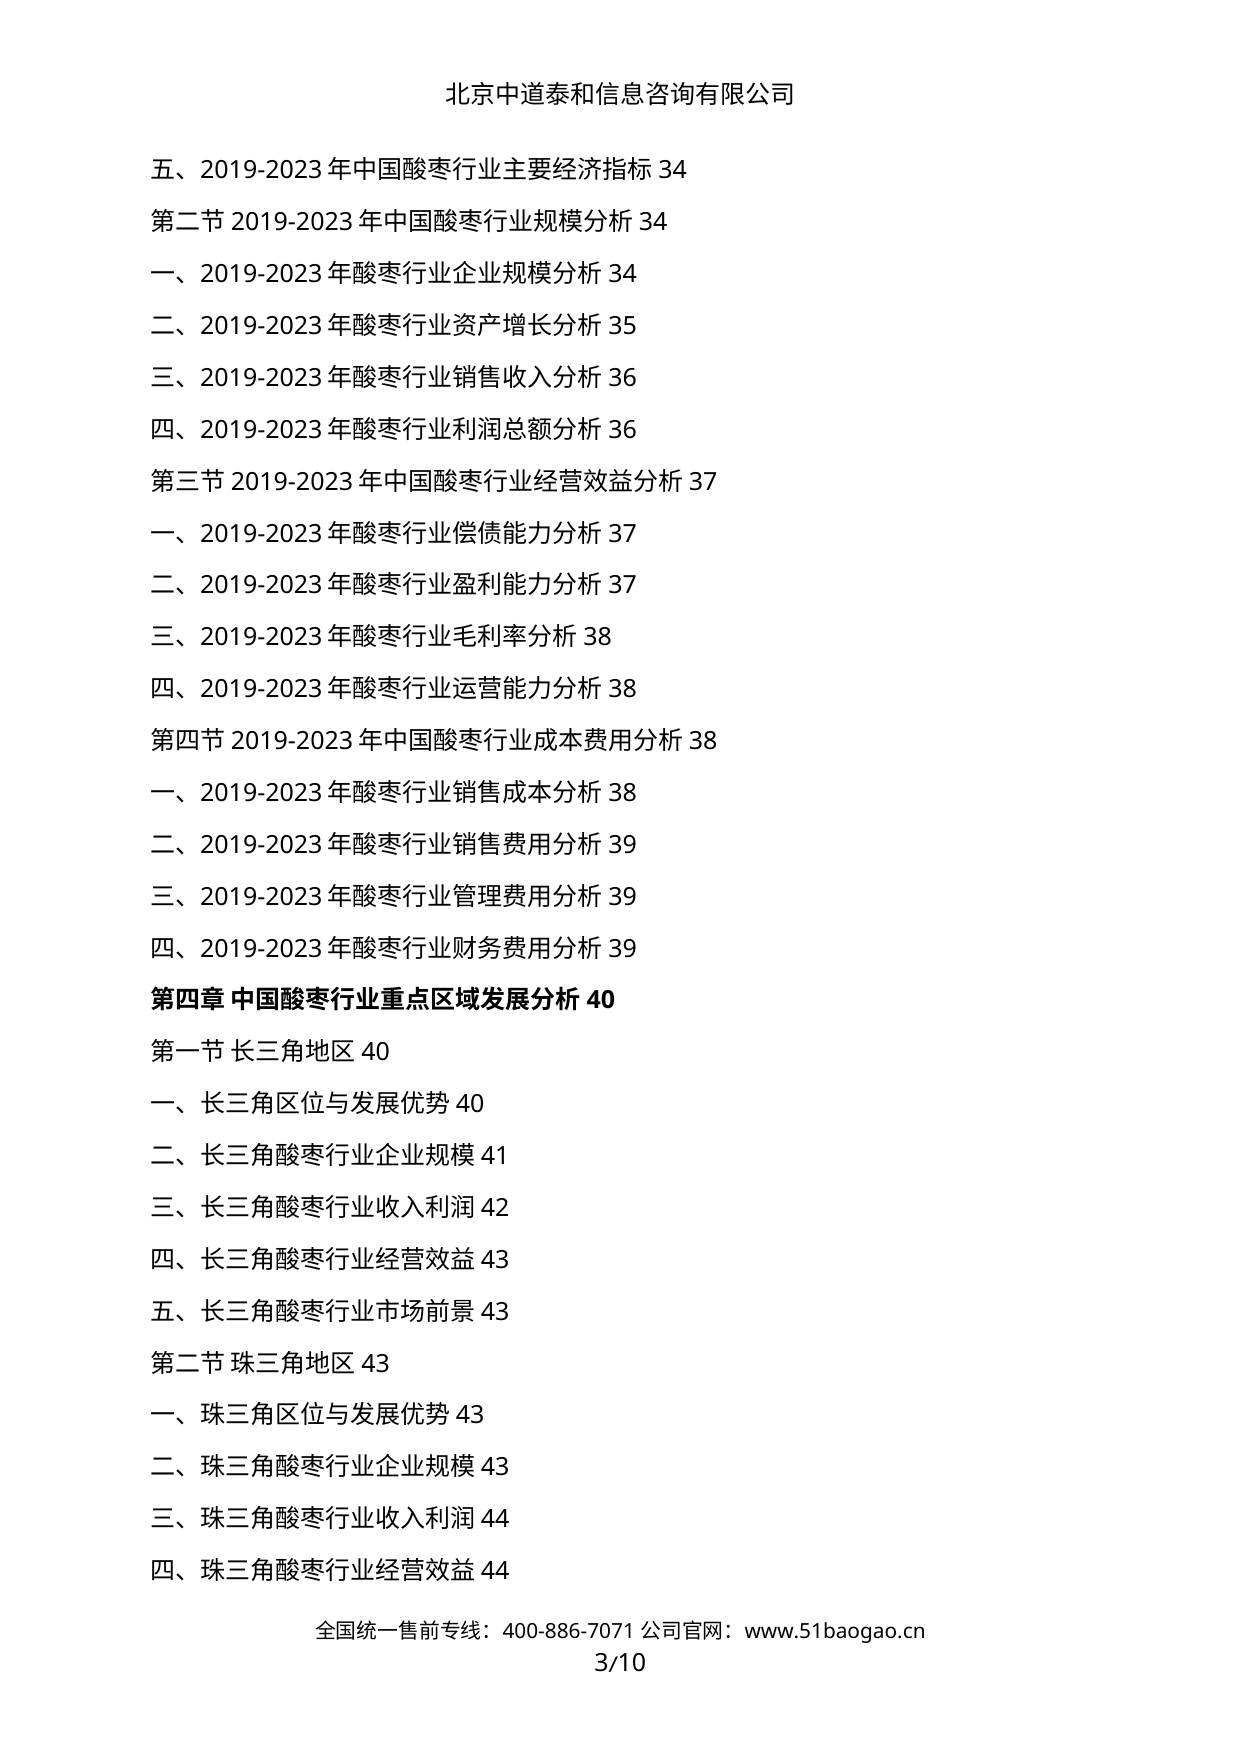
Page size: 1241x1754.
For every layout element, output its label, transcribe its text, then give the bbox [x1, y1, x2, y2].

text 第四章 中国酸枣行业重点区域发展分析 40 [150, 980, 1090, 1016]
text 五、2019-2023年中国酸枣行业主要经济指标 34 [150, 150, 1090, 186]
text 二、长三角酸枣行业企业规模 41 [150, 1136, 1090, 1172]
text 四、珠三角酸枣行业经营效益 44 [150, 1551, 1090, 1587]
text 一、长三角区位与发展优势 40 [150, 1084, 1090, 1120]
text 一、2019-2023年酸枣行业偿债能力分析 37 [150, 513, 1090, 549]
text 第四节 2019-2023年中国酸枣行业成本费用分析 38 [150, 721, 1090, 757]
text 四、2019-2023年酸枣行业财务费用分析 39 [150, 928, 1090, 964]
text 三、长三角酸枣行业收入利润 42 [150, 1187, 1090, 1224]
text 第一节 长三角地区 40 [150, 1032, 1090, 1068]
text 第二节 珠三角地区 43 [150, 1343, 1090, 1379]
text 第二节 2019-2023年中国酸枣行业规模分析 34 [150, 202, 1090, 238]
text 一、珠三角区位与发展优势 43 [150, 1395, 1090, 1431]
text 二、珠三角酸枣行业企业规模 43 [150, 1447, 1090, 1483]
text 五、长三角酸枣行业市场前景 43 [150, 1291, 1090, 1327]
text 四、长三角酸枣行业经营效益 43 [150, 1239, 1090, 1276]
text 第三节 2019-2023年中国酸枣行业经营效益分析 37 [150, 461, 1090, 497]
text 三、2019-2023年酸枣行业管理费用分析 39 [150, 876, 1090, 912]
text 三、珠三角酸枣行业收入利润 44 [150, 1499, 1090, 1535]
text 四、2019-2023年酸枣行业利润总额分析 36 [150, 409, 1090, 446]
text 三、2019-2023年酸枣行业毛利率分析 38 [150, 617, 1090, 653]
text 四、2019-2023年酸枣行业运营能力分析 38 [150, 669, 1090, 705]
text 三、2019-2023年酸枣行业销售收入分析 36 [150, 357, 1090, 394]
text 一、2019-2023年酸枣行业企业规模分析 34 [150, 254, 1090, 290]
text 二、2019-2023年酸枣行业资产增长分析 35 [150, 306, 1090, 342]
text 二、2019-2023年酸枣行业盈利能力分析 37 [150, 565, 1090, 601]
text 一、2019-2023年酸枣行业销售成本分析 38 [150, 772, 1090, 809]
text 二、2019-2023年酸枣行业销售费用分析 39 [150, 824, 1090, 861]
